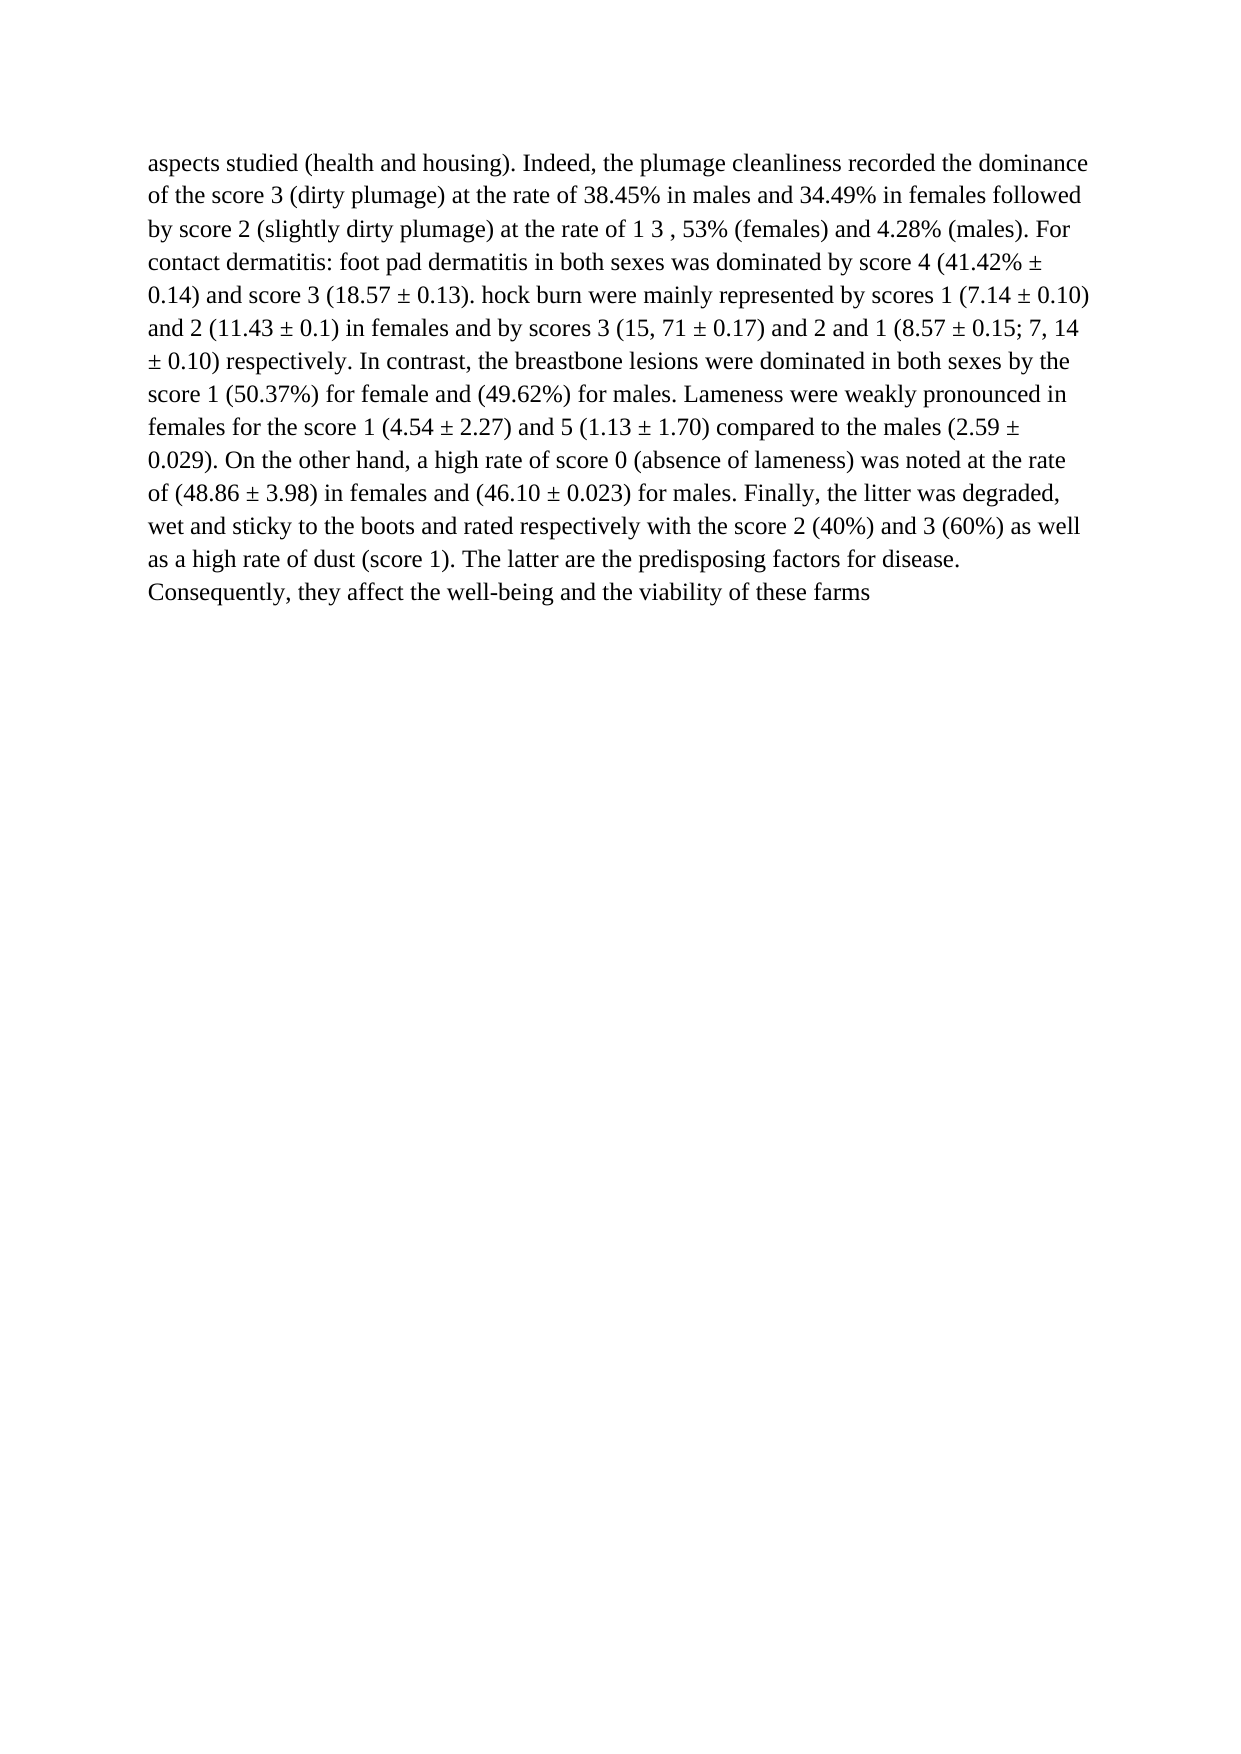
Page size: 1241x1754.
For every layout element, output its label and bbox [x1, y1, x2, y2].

text [148, 148, 1093, 638]
